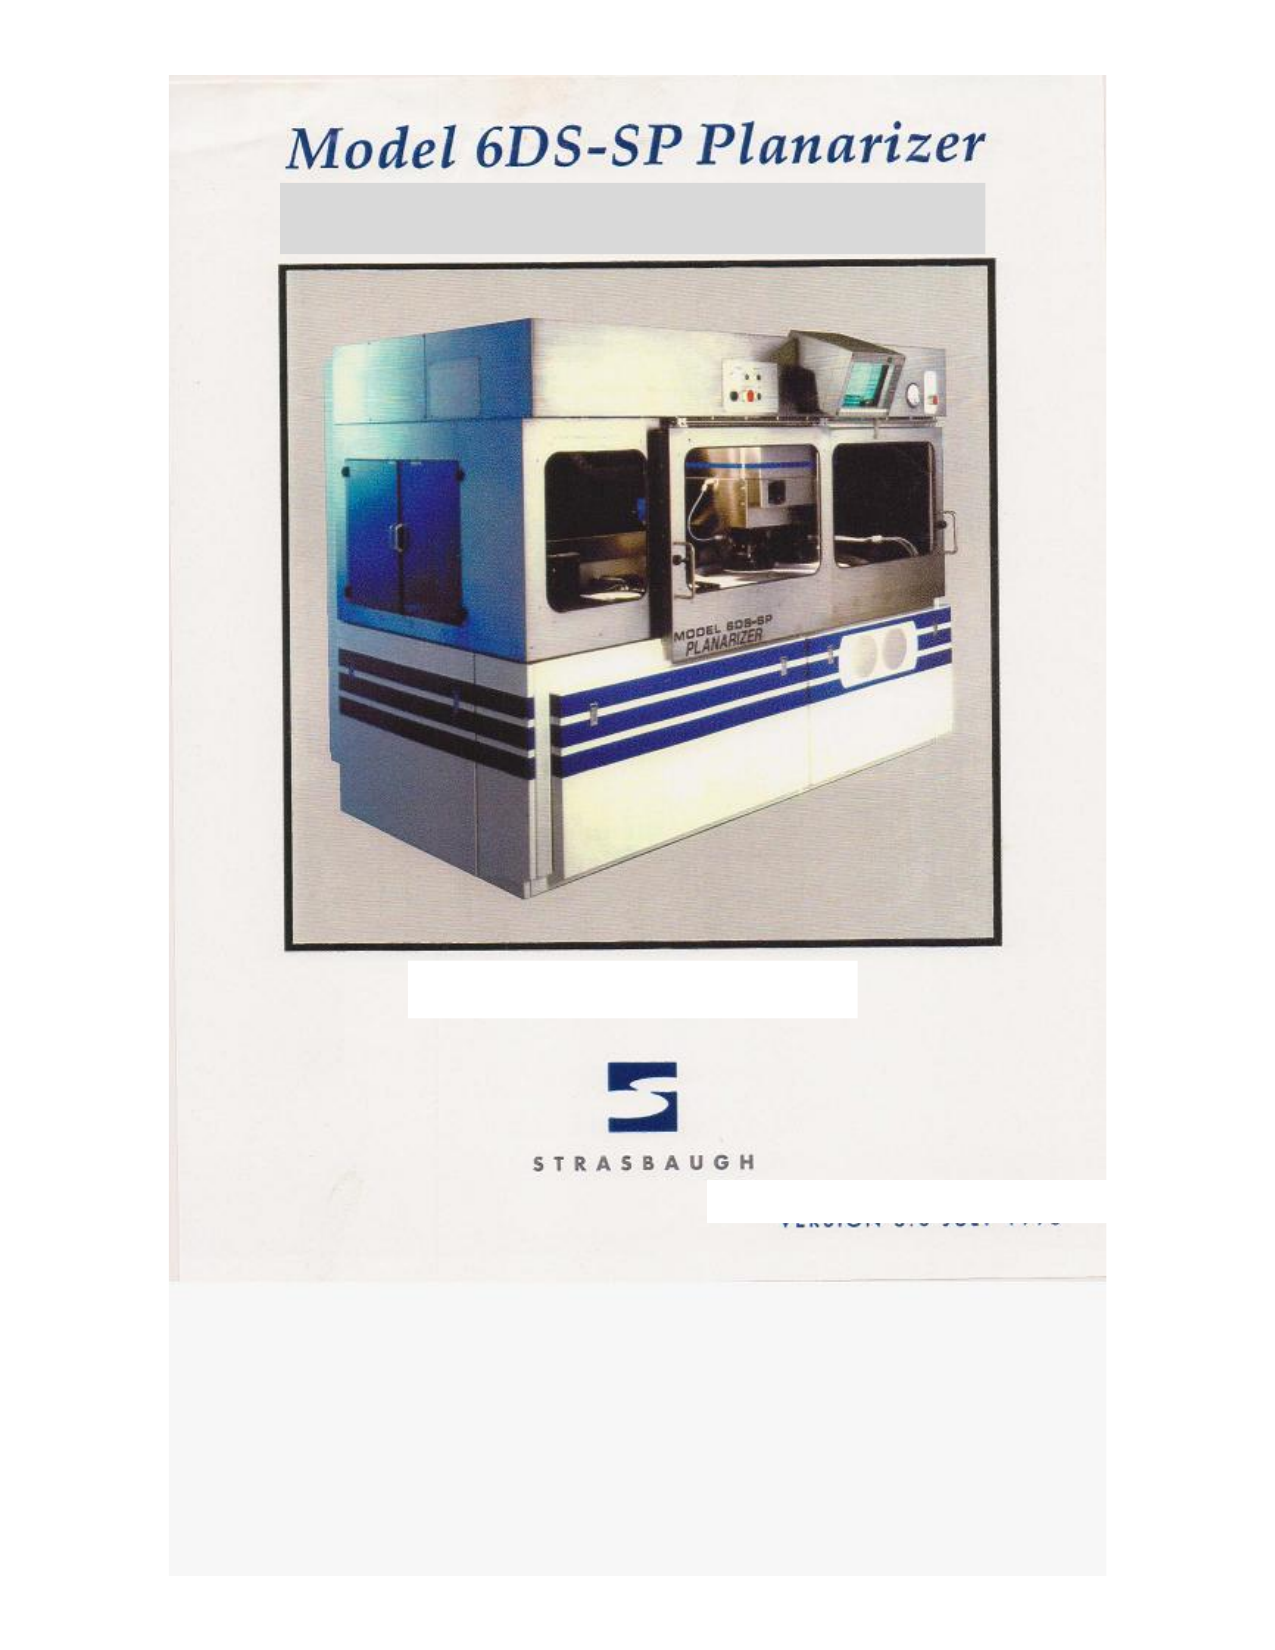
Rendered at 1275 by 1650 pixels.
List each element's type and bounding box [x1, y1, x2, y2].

picture [168, 75, 1107, 1576]
